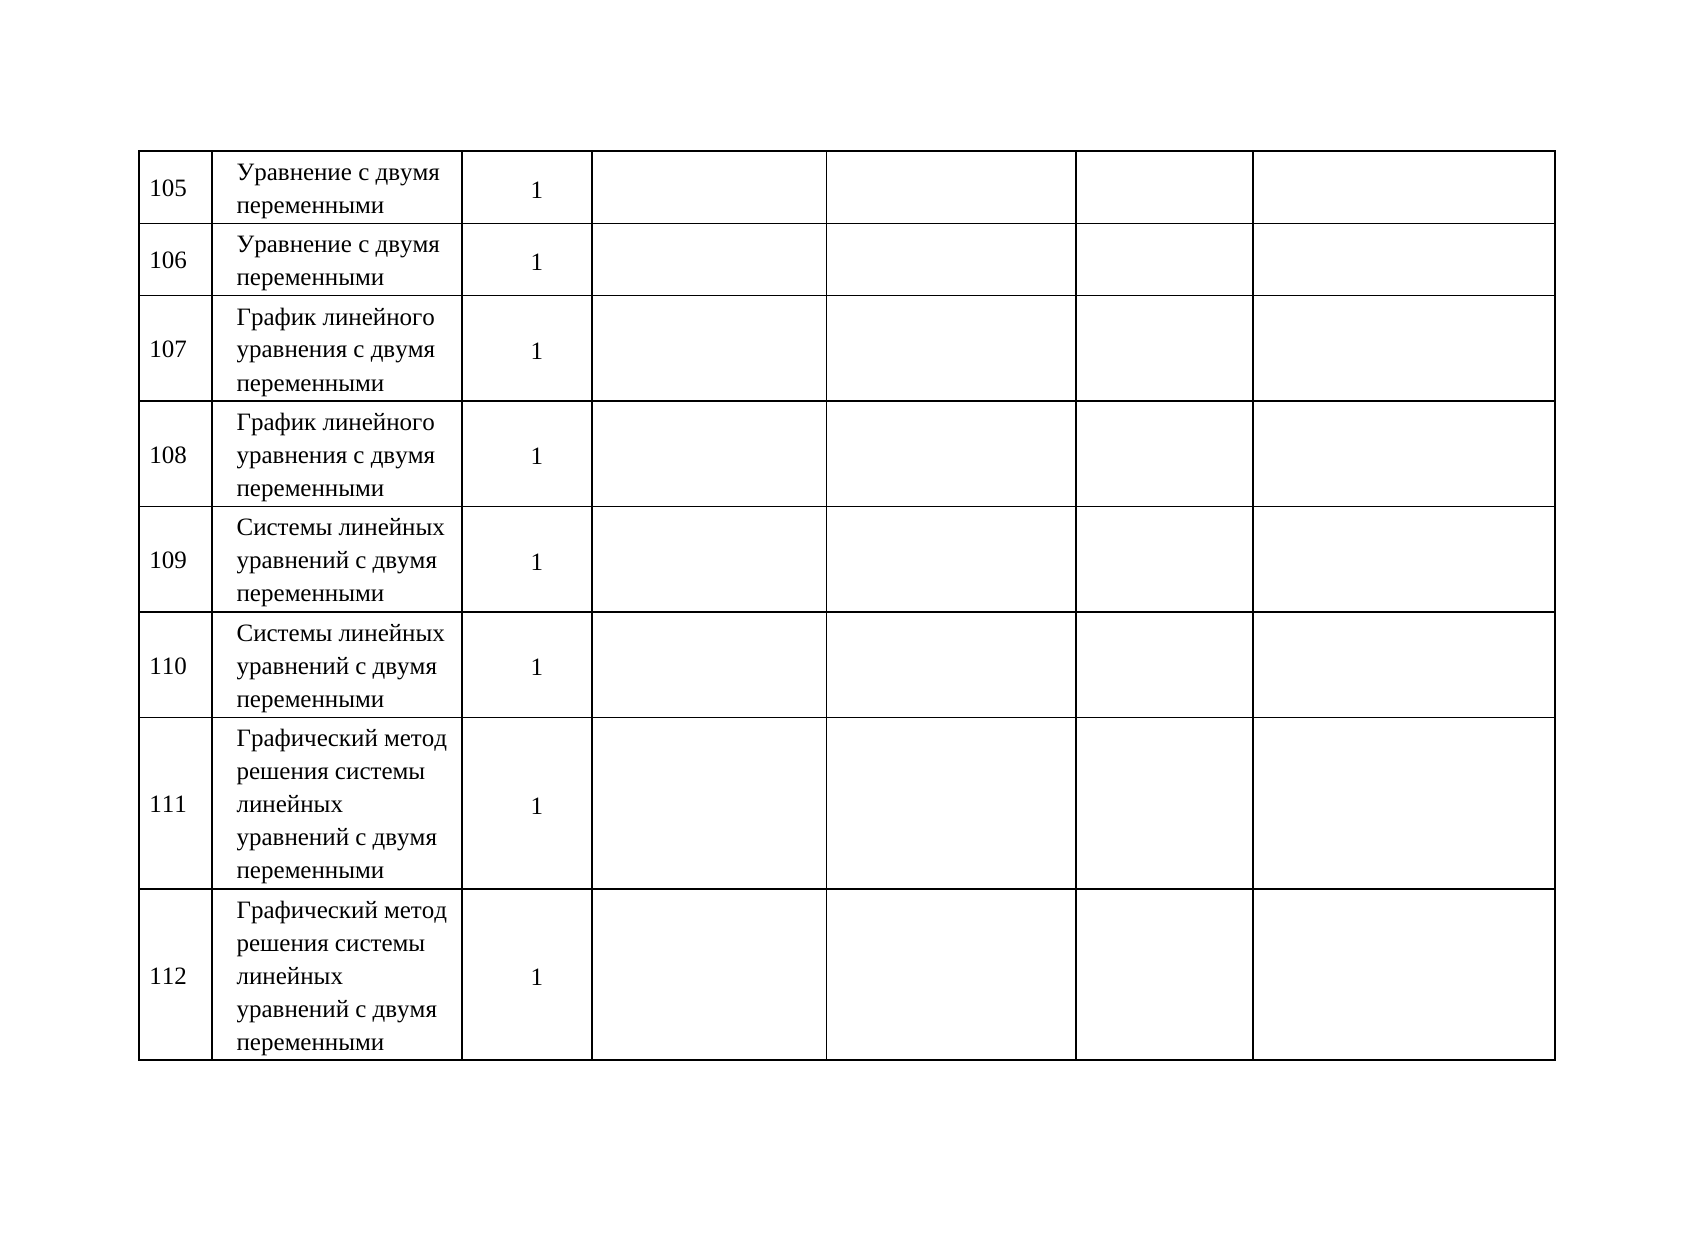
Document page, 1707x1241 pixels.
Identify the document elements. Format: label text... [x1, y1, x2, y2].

table_cell [593, 890, 826, 1059]
table_cell 1 [463, 613, 591, 716]
table_cell Уравнение с двумя переменными [213, 224, 461, 295]
table_cell [1077, 152, 1252, 222]
table_cell Системы линейных уравнений с двумя переменными [213, 507, 461, 611]
table_cell График линейного уравнения с двумя переменными [213, 402, 461, 506]
table_cell Графический метод решения системы линейных уравнений с двумя переменными [213, 718, 461, 888]
table_cell 108 [140, 402, 211, 506]
table_cell 1 [463, 890, 591, 1059]
table_cell [1254, 718, 1554, 888]
table_cell Уравнение с двумя переменными [213, 152, 461, 222]
table_cell 107 [140, 296, 211, 400]
table_cell [827, 507, 1075, 611]
table_cell Графический метод решения системы линейных уравнений с двумя переменными [213, 890, 461, 1059]
table_cell [827, 718, 1075, 888]
table_cell [593, 296, 826, 400]
table_cell [593, 507, 826, 611]
table_cell [1254, 152, 1554, 222]
table_cell 105 [140, 152, 211, 222]
table_cell Системы линейных уравнений с двумя переменными [213, 613, 461, 716]
table_cell [1254, 296, 1554, 400]
table_cell [827, 613, 1075, 716]
table_cell [1254, 890, 1554, 1059]
table_cell 112 [140, 890, 211, 1059]
table_cell [593, 718, 826, 888]
table_cell [827, 402, 1075, 506]
table_cell 111 [140, 718, 211, 888]
table_cell [1077, 402, 1252, 506]
table_cell 1 [463, 507, 591, 611]
table_cell [593, 152, 826, 222]
table_cell 106 [140, 224, 211, 295]
table_cell [827, 890, 1075, 1059]
table_cell [1254, 224, 1554, 295]
table_cell [1077, 296, 1252, 400]
table_cell 109 [140, 507, 211, 611]
table_cell 1 [463, 152, 591, 222]
table_cell [1254, 402, 1554, 506]
table_cell [827, 296, 1075, 400]
table_cell [827, 224, 1075, 295]
table_cell [1077, 718, 1252, 888]
table_cell 1 [463, 296, 591, 400]
table_cell [1254, 507, 1554, 611]
table_cell [1077, 613, 1252, 716]
table_cell [1077, 507, 1252, 611]
table_cell [1254, 613, 1554, 716]
table_cell 1 [463, 402, 591, 506]
table_cell [593, 224, 826, 295]
table_cell [1077, 224, 1252, 295]
table_cell [593, 613, 826, 716]
table_cell 1 [463, 718, 591, 888]
table_cell 1 [463, 224, 591, 295]
table_cell [593, 402, 826, 506]
table_cell График линейного уравнения с двумя переменными [213, 296, 461, 400]
table_cell [1077, 890, 1252, 1059]
table_cell [827, 152, 1075, 222]
table_cell 110 [140, 613, 211, 716]
